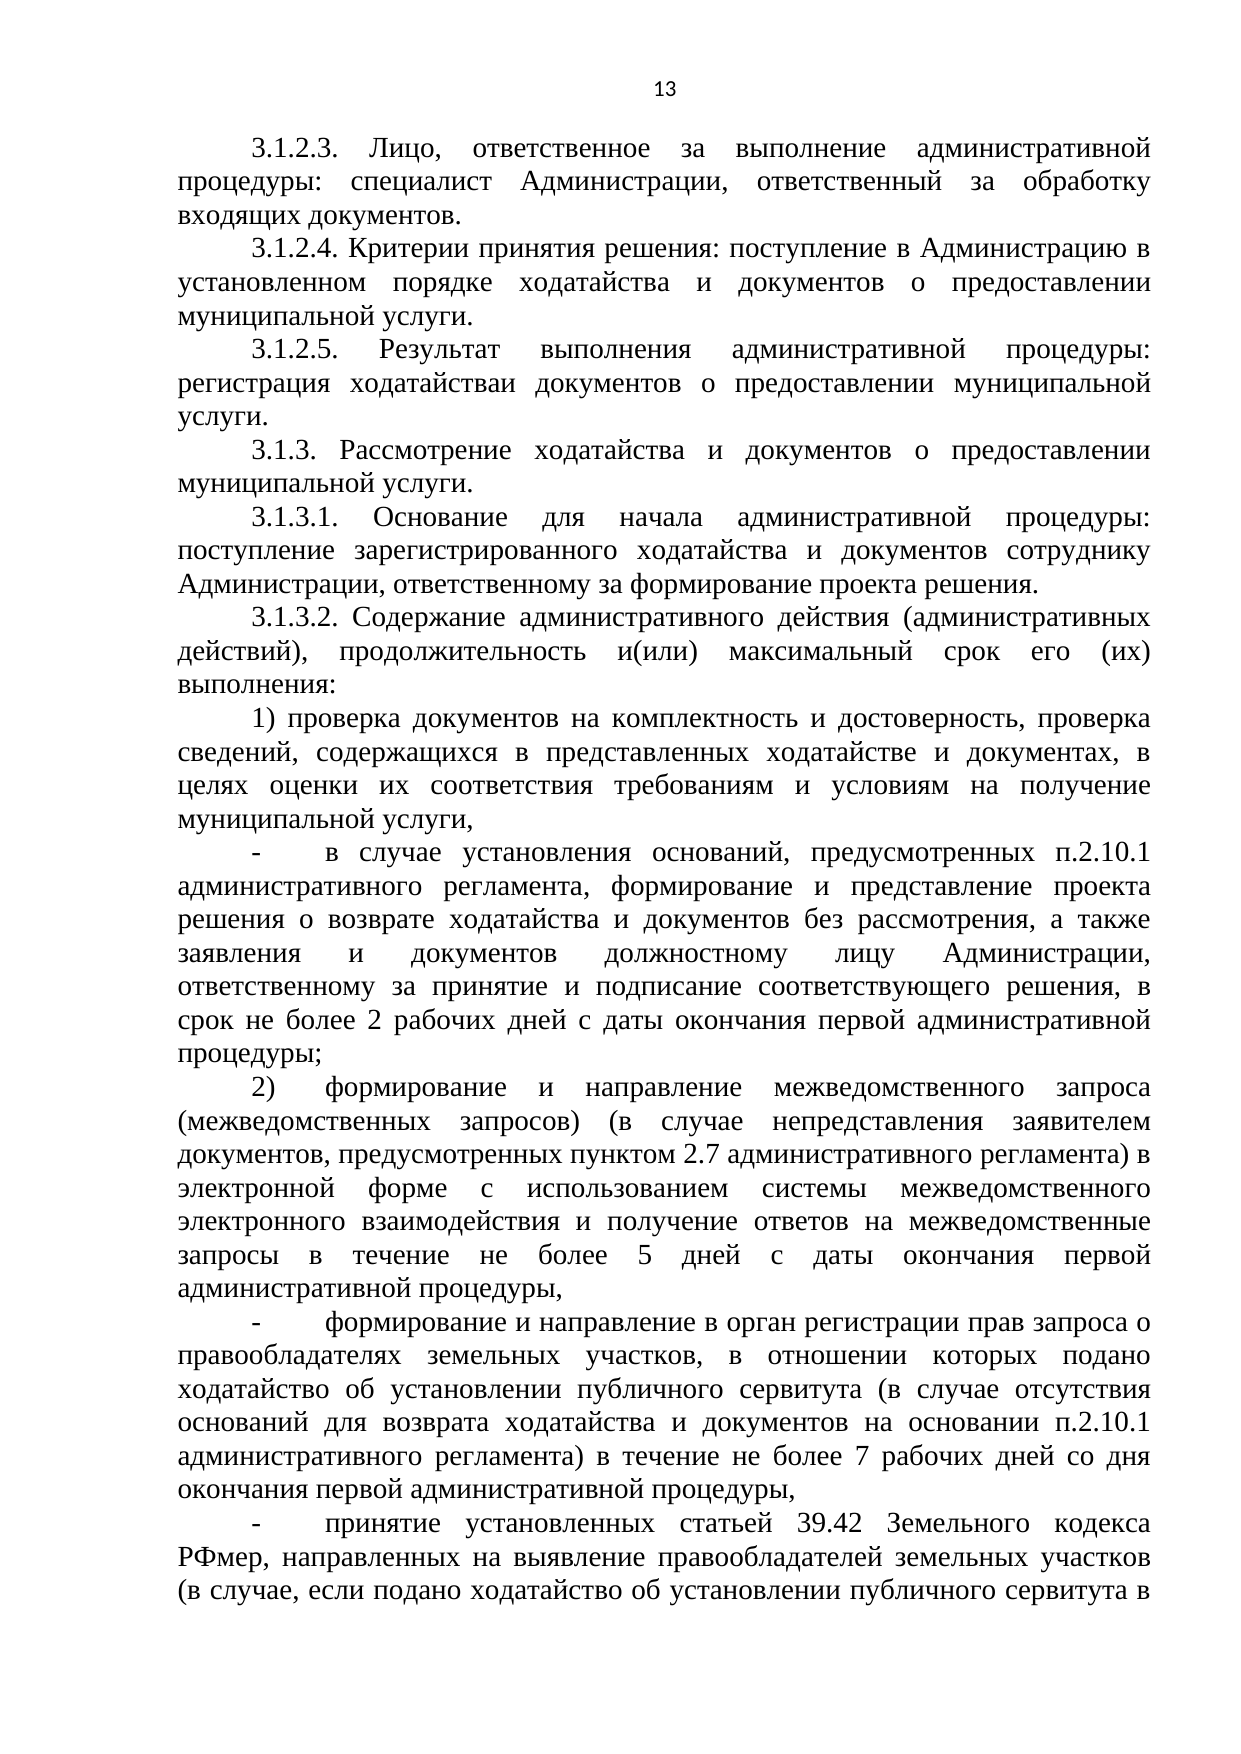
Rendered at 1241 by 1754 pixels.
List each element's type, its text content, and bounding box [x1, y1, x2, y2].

text - формирование и направление в орган регистрации прав запроса о правообладателях земельных участков, в отношении которых подано ходатайство об установлении публичного сервитута (в случае отсутствия оснований для возврата ходатайства и документов на основании п.2.10.1 административного регламента) в течение не более 7 рабочих дней со дня окончания первой административной процедуры, [177, 1304, 1152, 1505]
text - в случае установления оснований, предусмотренных п.2.10.1 административного регламента, формирование и представление проекта решения о возврате ходатайства и документов без рассмотрения, а также заявления и документов должностному лицу Администрации, ответственному за принятие и подписание соответствующего решения, в срок не более 2 рабочих дней с даты окончания первой административной процедуры; [177, 834, 1152, 1069]
text 3.1.2.3. Лицо, ответственное за выполнение административной процедуры: специалист Администрации, ответственный за обработку входящих документов. [177, 130, 1152, 231]
text 3.1.2.5. Результат выполнения административной процедуры: регистрация ходатайстваи документов о предоставлении муниципальной услуги. [177, 331, 1152, 432]
text 3.1.3.2. Содержание административного действия (административных действий), продолжительность и(или) максимальный срок его (их) выполнения: [177, 599, 1152, 700]
text 3.1.3.1. Основание для начала административной процедуры: поступление зарегистрированного ходатайства и документов сотруднику Администрации, ответственному за формирование проекта решения. [177, 499, 1152, 599]
text 1) проверка документов на комплектность и достоверность, проверка сведений, содержащихся в представленных ходатайстве и документах, в целях оценки их соответствия требованиям и условиям на получение муниципальной услуги, [177, 700, 1152, 834]
text 3.1.2.4. Критерии принятия решения: поступление в Администрацию в установленном порядке ходатайства и документов о предоставлении муниципальной услуги. [177, 231, 1152, 331]
text 3.1.3. Рассмотрение ходатайства и документов о предоставлении муниципальной услуги. [177, 432, 1152, 499]
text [177, 1505, 1152, 1606]
text 2) формирование и направление межведомственного запроса (межведомственных запросов) (в случае непредставления заявителем документов, предусмотренных пунктом 2.7 административного регламента) в электронной форме с использованием системы межведомственного электронного взаимодействия и получение ответов на межведомственные запросы в течение не более 5 дней с даты окончания первой административной процедуры, [177, 1069, 1152, 1304]
